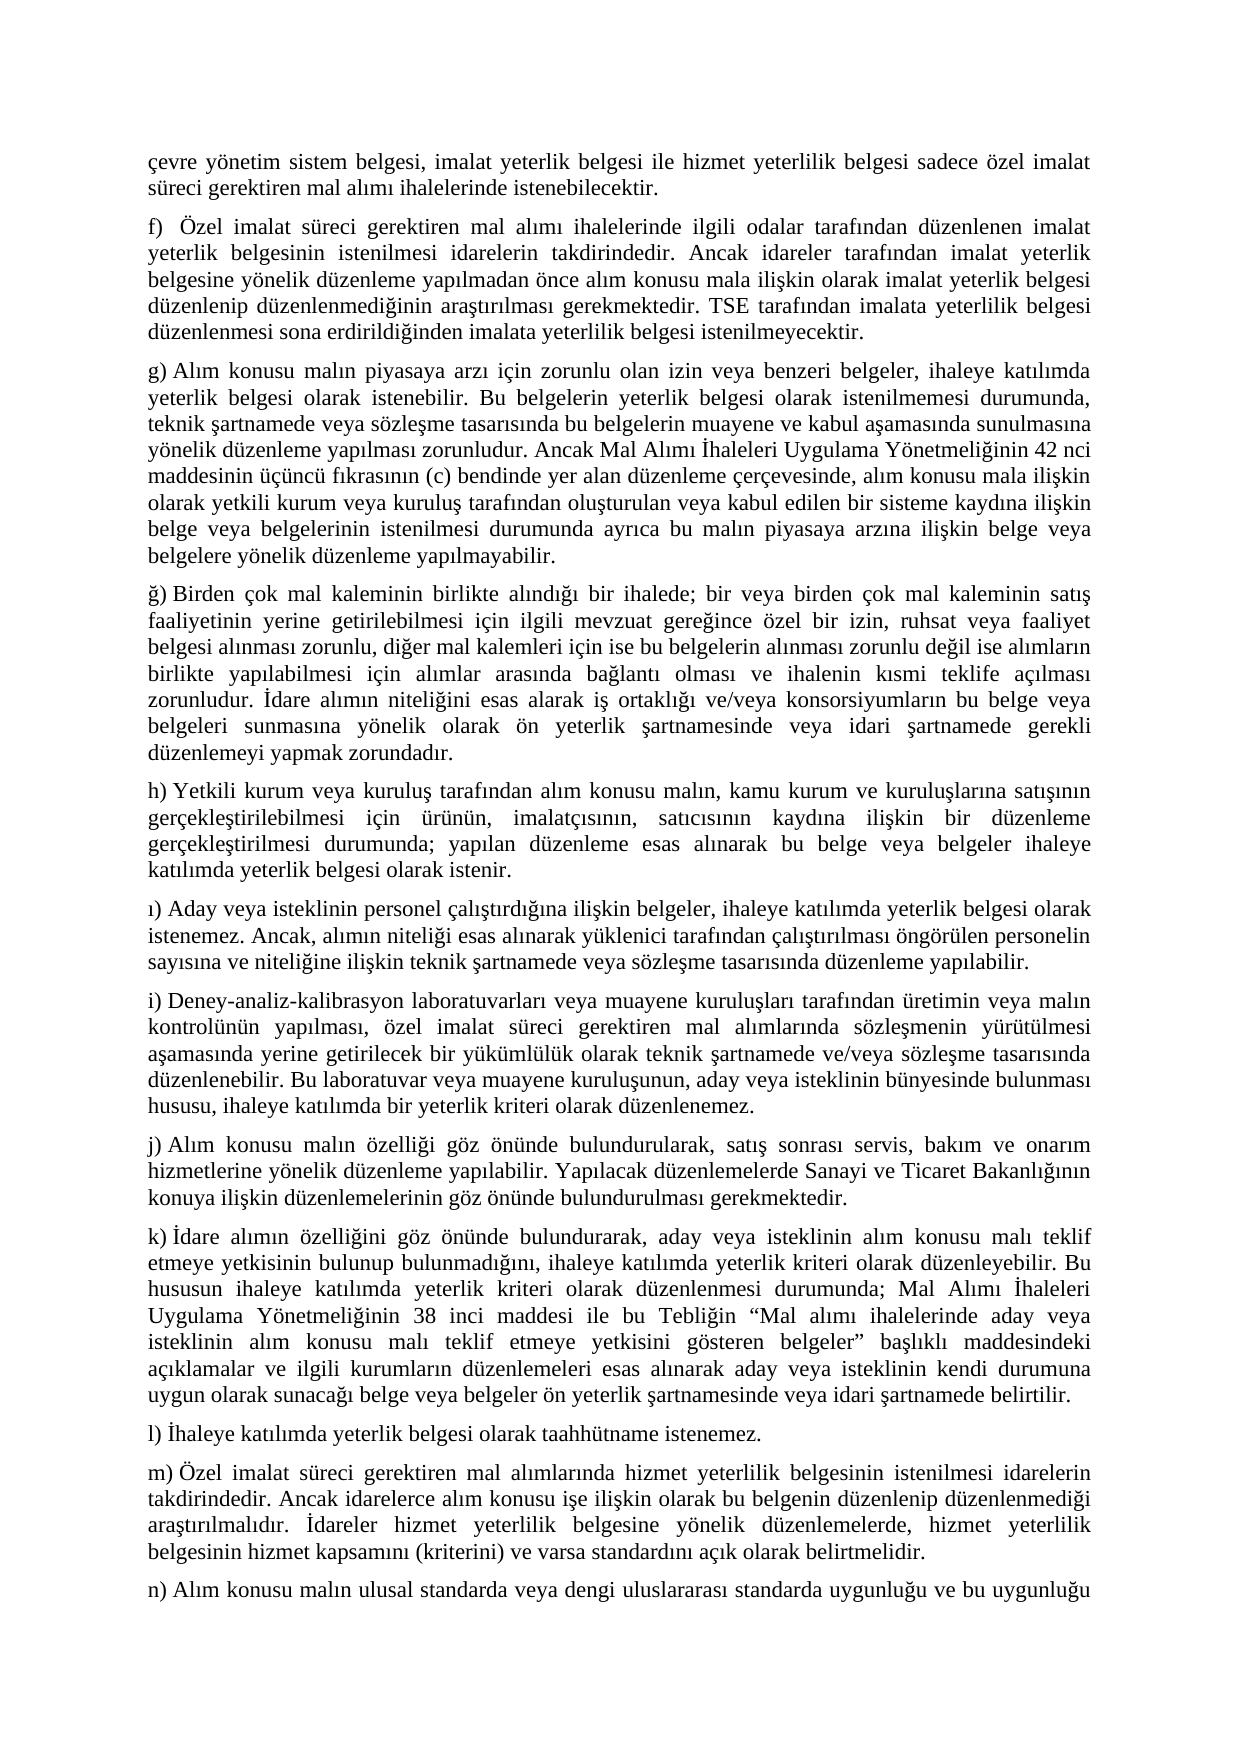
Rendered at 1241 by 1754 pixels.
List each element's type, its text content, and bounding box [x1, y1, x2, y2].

text j) Alım konusu malın özelliği göz önünde bulundurularak, satış sonrası servis, bakım ve onarım hizmetlerine yönelik düzenleme yapılabilir. Yapılacak düzenlemelerde Sanayi ve Ticaret Bakanlığının konuya ilişkin düzenlemelerinin göz önünde bulundurulması gerekmektedir. [148, 1131, 1092, 1210]
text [148, 1577, 1092, 1603]
text h) Yetkili kurum veya kuruluş tarafından alım konusu malın, kamu kurum ve kuruluşlarına satışının gerçekleştirilebilmesi için ürünün, imalatçısının, satıcısının kaydına ilişkin bir düzenleme gerçekleştirilmesi durumunda; yapılan düzenleme esas alınarak bu belge veya belgeler ihaleye katılımda yeterlik belgesi olarak istenir. [148, 777, 1092, 883]
text ı) Aday veya isteklinin personel çalıştırdığına ilişkin belgeler, ihaleye katılımda yeterlik belgesi olarak istenemez. Ancak, alımın niteliği esas alınarak yüklenici tarafından çalıştırılması öngörülen personelin sayısına ve niteliğine ilişkin teknik şartnamede veya sözleşme tasarısında düzenleme yapılabilir. [148, 895, 1092, 974]
text l) İhaleye katılımda yeterlik belgesi olarak taahhütname istenemez. [148, 1420, 1092, 1446]
text f) Özel imalat süreci gerektiren mal alımı ihalelerinde ilgili odalar tarafından düzenlenen imalat yeterlik belgesinin istenilmesi idarelerin takdirindedir. Ancak idareler tarafından imalat yeterlik belgesine yönelik düzenleme yapılmadan önce alım konusu mala ilişkin olarak imalat yeterlik belgesi düzenlenip düzenlenmediğinin araştırılması gerekmektedir. TSE tarafından imalata yeterlilik belgesi düzenlenmesi sona erdirildiğinden imalata yeterlilik belgesi istenilmeyecektir. [148, 213, 1092, 345]
text m) Özel imalat süreci gerektiren mal alımlarında hizmet yeterlilik belgesinin istenilmesi idarelerin takdirindedir. Ancak idarelerce alım konusu işe ilişkin olarak bu belgenin düzenlenip düzenlenmediği araştırılmalıdır. İdareler hizmet yeterlilik belgesine yönelik düzenlemelerde, hizmet yeterlilik belgesinin hizmet kapsamını (kriterini) ve varsa standardını açık olarak belirtmelidir. [148, 1459, 1092, 1564]
text g) Alım konusu malın piyasaya arzı için zorunlu olan izin veya benzeri belgeler, ihaleye katılımda yeterlik belgesi olarak istenebilir. Bu belgelerin yeterlik belgesi olarak istenilmemesi durumunda, teknik şartnamede veya sözleşme tasarısında bu belgelerin muayene ve kabul aşamasında sunulmasına yönelik düzenleme yapılması zorunludur. Ancak Mal Alımı İhaleleri Uygulama Yönetmeliğinin 42 nci maddesinin üçüncü fıkrasının (c) bendinde yer alan düzenleme çerçevesinde, alım konusu mala ilişkin olarak yetkili kurum veya kuruluş tarafından oluşturulan veya kabul edilen bir sisteme kaydına ilişkin belge veya belgelerinin istenilmesi durumunda ayrıca bu malın piyasaya arzına ilişkin belge veya belgelere yönelik düzenleme yapılmayabilir. [148, 357, 1092, 568]
text k) İdare alımın özelliğini göz önünde bulundurarak, aday veya isteklinin alım konusu malı teklif etmeye yetkisinin bulunup bulunmadığını, ihaleye katılımda yeterlik kriteri olarak düzenleyebilir. Bu hususun ihaleye katılımda yeterlik kriteri olarak düzenlenmesi durumunda; Mal Alımı İhaleleri Uygulama Yönetmeliğinin 38 inci maddesi ile bu Tebliğin “Mal alımı ihalelerinde aday veya isteklinin alım konusu malı teklif etmeye yetkisini gösteren belgeler” başlıklı maddesindeki açıklamalar ve ilgili kurumların düzenlemeleri esas alınarak aday veya isteklinin kendi durumuna uygun olarak sunacağı belge veya belgeler ön yeterlik şartnamesinde veya idari şartnamede belirtilir. [148, 1223, 1092, 1407]
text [148, 148, 1092, 200]
text i) Deney-analiz-kalibrasyon laboratuvarları veya muayene kuruluşları tarafından üretimin veya malın kontrolünün yapılması, özel imalat süreci gerektiren mal alımlarında sözleşmenin yürütülmesi aşamasında yerine getirilecek bir yükümlülük olarak teknik şartnamede ve/veya sözleşme tasarısında düzenlenebilir. Bu laboratuvar veya muayene kuruluşunun, aday veya isteklinin bünyesinde bulunması hususu, ihaleye katılımda bir yeterlik kriteri olarak düzenlenemez. [148, 987, 1092, 1119]
text ğ) Birden çok mal kaleminin birlikte alındığı bir ihalede; bir veya birden çok mal kaleminin satış faaliyetinin yerine getirilebilmesi için ilgili mevzuat gereğince özel bir izin, ruhsat veya faaliyet belgesi alınması zorunlu, diğer mal kalemleri için ise bu belgelerin alınması zorunlu değil ise alımların birlikte yapılabilmesi için alımlar arasında bağlantı olması ve ihalenin kısmi teklife açılması zorunludur. İdare alımın niteliğini esas alarak iş ortaklığı ve/veya konsorsiyumların bu belge veya belgeleri sunmasına yönelik olarak ön yeterlik şartnamesinde veya idari şartnamede gerekli düzenlemeyi yapmak zorundadır. [148, 581, 1092, 765]
